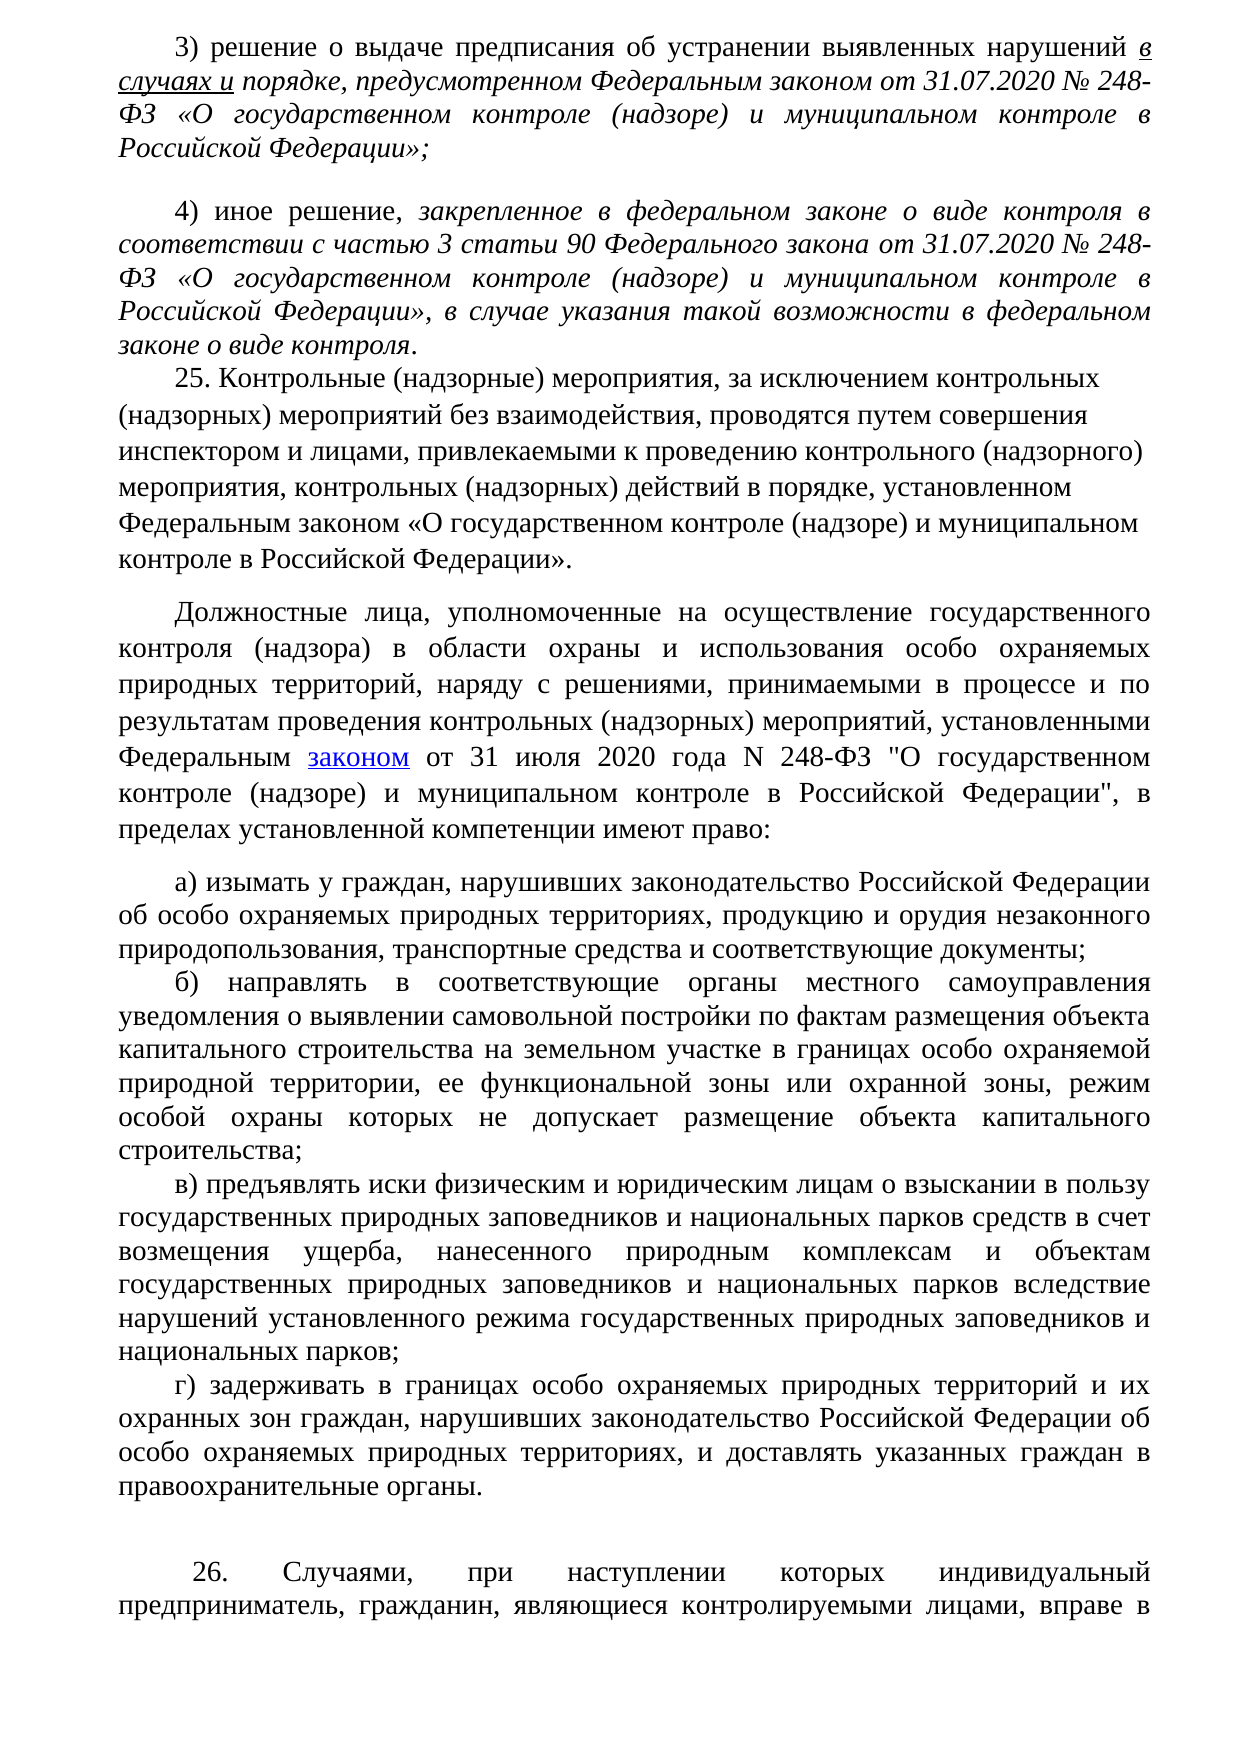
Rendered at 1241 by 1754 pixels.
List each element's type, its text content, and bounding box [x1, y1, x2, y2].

text Должностные лица, уполномоченные на осуществление государственного контроля (надзора) в области охраны и использования особо охраняемых природных территорий, наряду с решениями, принимаемыми в процессе и по результатам проведения контрольных (надзорных) мероприятий, установленными Федеральным законом от 31 июля 2020 года N 248-ФЗ "О государственном контроле (надзоре) и муниципальном контроле в Российской Федерации", в пределах установленной компетенции имеют право: [118, 594, 1152, 844]
text 4) иное решение, закрепленное в федеральном законе о виде контроля в соответствии с частью 3 статьи 90 Федерального закона от 31.07.2020 № 248-ФЗ «О государственном контроле (надзоре) и муниципальном контроле в Российской Федерации», в случае указания такой возможности в федеральном законе о виде контроля. [118, 193, 1152, 361]
text в) предъявлять иски физическим и юридическим лицам о взыскании в пользу государственных природных заповедников и национальных парков средств в счет возмещения ущерба, нанесенного природным комплексам и объектам государственных природных заповедников и национальных парков вследствие нарушений установленного режима государственных природных заповедников и национальных парков; [118, 1166, 1152, 1367]
text 3) решение о выдаче предписания об устранении выявленных нарушений в случаях и порядке, предусмотренном Федеральным законом от 31.07.2020 № 248-ФЗ «О государственном контроле (надзоре) и муниципальном контроле в Российской Федерации»; [118, 29, 1152, 164]
text б) направлять в соответствующие органы местного самоуправления уведомления о выявлении самовольной постройки по фактам размещения объекта капитального строительства на земельном участке в границах особо охраняемой природной территории, ее функциональной зоны или охранной зоны, режим особой охраны которых не допускает размещение объекта капитального строительства; [118, 964, 1152, 1166]
text 25. Контрольные (надзорные) мероприятия, за исключением контрольных (надзорных) мероприятий без взаимодействия, проводятся путем совершения инспектором и лицами, привлекаемыми к проведению контрольного (надзорного) мероприятия, контрольных (надзорных) действий в порядке, установленном Федеральным законом «О государственном контроле (надзоре) и муниципальном контроле в Российской Федерации». [118, 361, 1152, 575]
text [118, 1554, 1152, 1621]
text г) задерживать в границах особо охраняемых природных территорий и их охранных зон граждан, нарушивших законодательство Российской Федерации об особо охраняемых природных территориях, и доставлять указанных граждан в правоохранительные органы. [118, 1367, 1152, 1501]
text а) изымать у граждан, нарушивших законодательство Российской Федерации об особо охраняемых природных территориях, продукцию и орудия незаконного природопользования, транспортные средства и соответствующие документы; [118, 864, 1152, 964]
